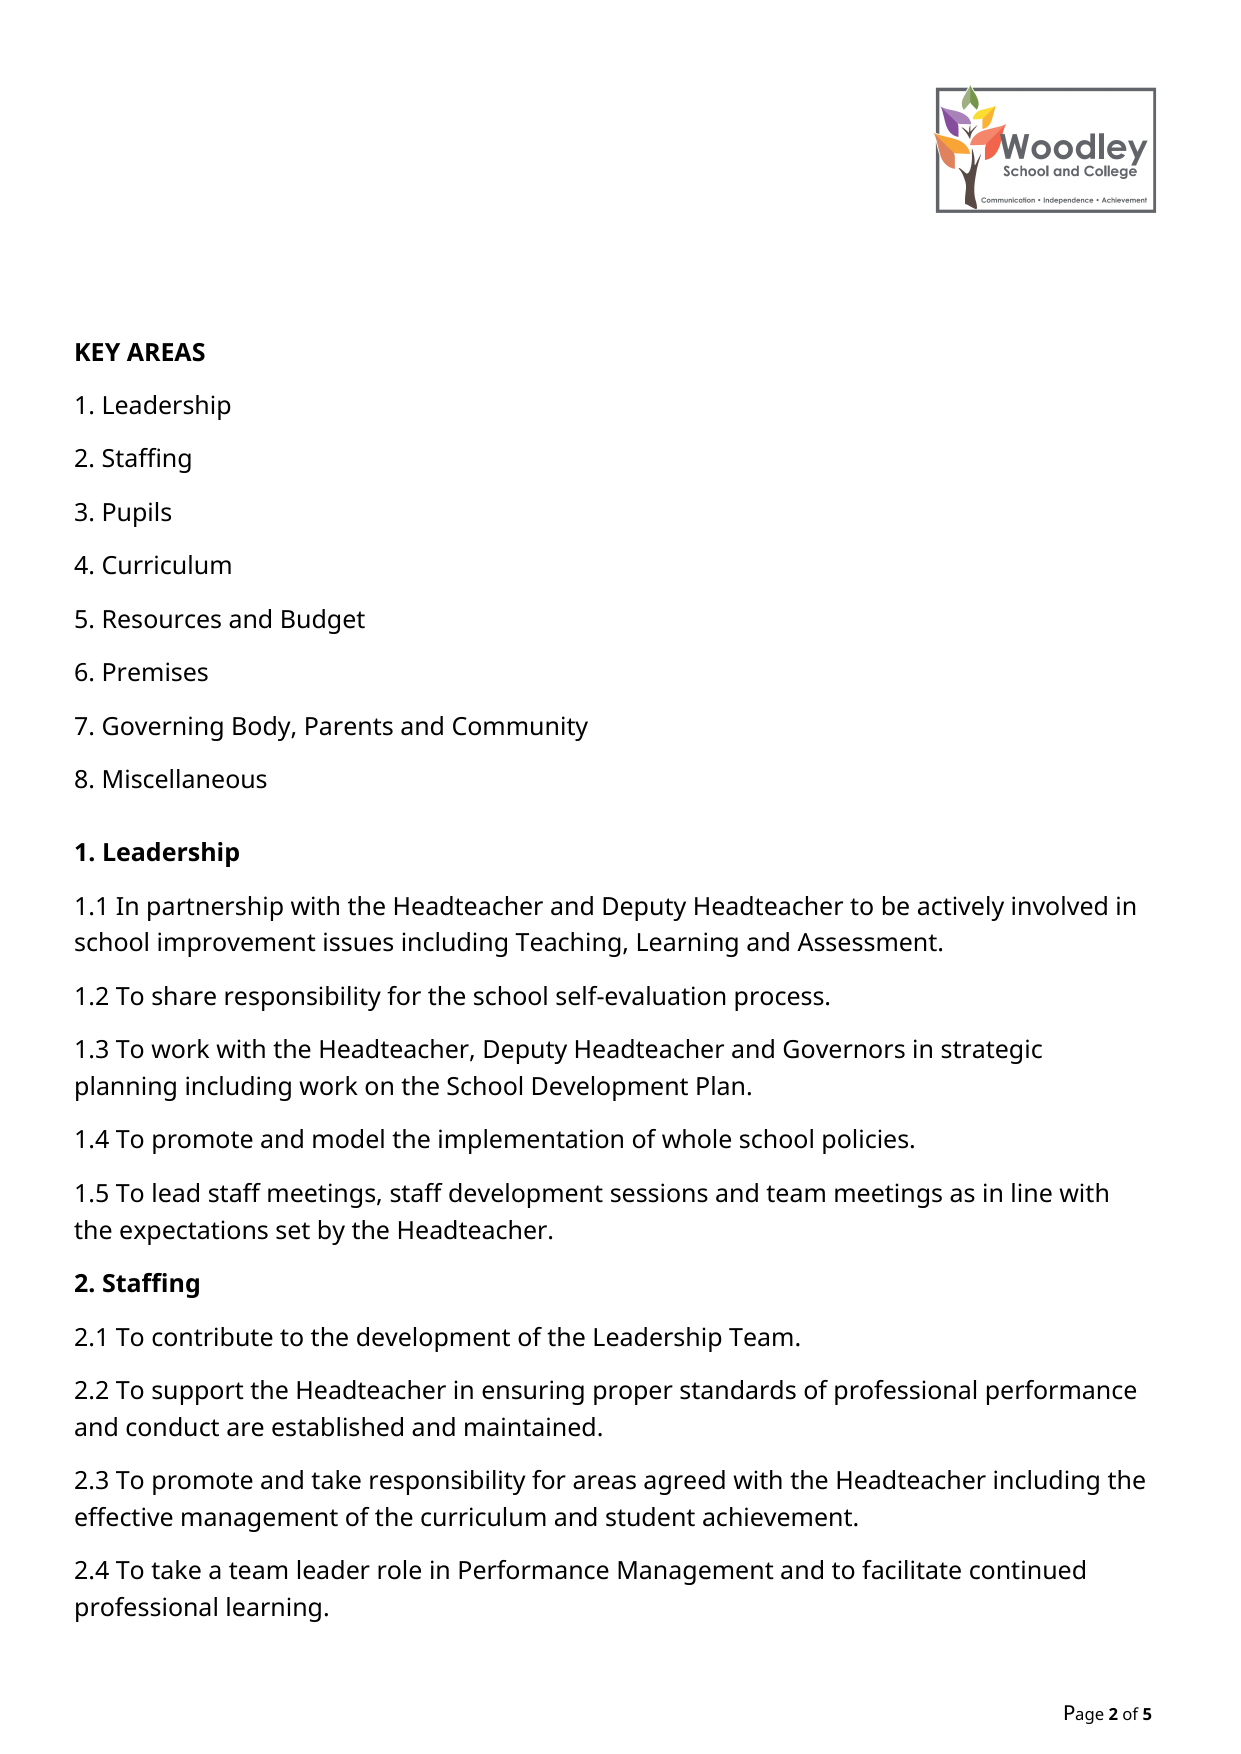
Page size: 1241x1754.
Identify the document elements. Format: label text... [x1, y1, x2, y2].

text 3. Pupils [74, 494, 1152, 528]
text 1.4 To promote and model the implementation of whole school policies. [74, 1122, 1152, 1156]
text 6. Premises [74, 655, 1152, 689]
picture [932, 84, 1157, 213]
text 1.2 To share responsibility for the school self-evaluation process. [74, 978, 1152, 1012]
text 2.4 To take a team leader role in Performance Management and to facilitate continued professional learning. [74, 1553, 1152, 1624]
text 2. Staffing [74, 441, 1152, 475]
text 2.1 To contribute to the development of the Leadership Team. [74, 1319, 1152, 1353]
text KEY AREAS [74, 334, 1152, 368]
text 8. Miscellaneous [74, 762, 1152, 796]
text 1.1 In partnership with the Headteacher and Deputy Headteacher to be actively involved in school improvement issues including Teaching, Learning and Assessment. [74, 888, 1152, 959]
text 1. Leadership [74, 835, 1152, 869]
text 5. Resources and Budget [74, 601, 1152, 635]
text 4. Curriculum [74, 548, 1152, 582]
text 2. Staffing [74, 1266, 1152, 1300]
text 7. Governing Body, Parents and Community [74, 708, 1152, 742]
text 1.5 To lead staff meetings, staff development sessions and team meetings as in line with the expectations set by the Headteacher. [74, 1176, 1152, 1246]
text 1. Leadership [74, 388, 1152, 422]
text 1.3 To work with the Headteacher, Deputy Headteacher and Governors in strategic planning including work on the School Development Plan. [74, 1032, 1152, 1103]
text 2.3 To promote and take responsibility for areas agreed with the Headteacher including the effective management of the curriculum and student achievement. [74, 1463, 1152, 1534]
text 2.2 To support the Headteacher in ensuring proper standards of professional performance and conduct are established and maintained. [74, 1373, 1152, 1443]
